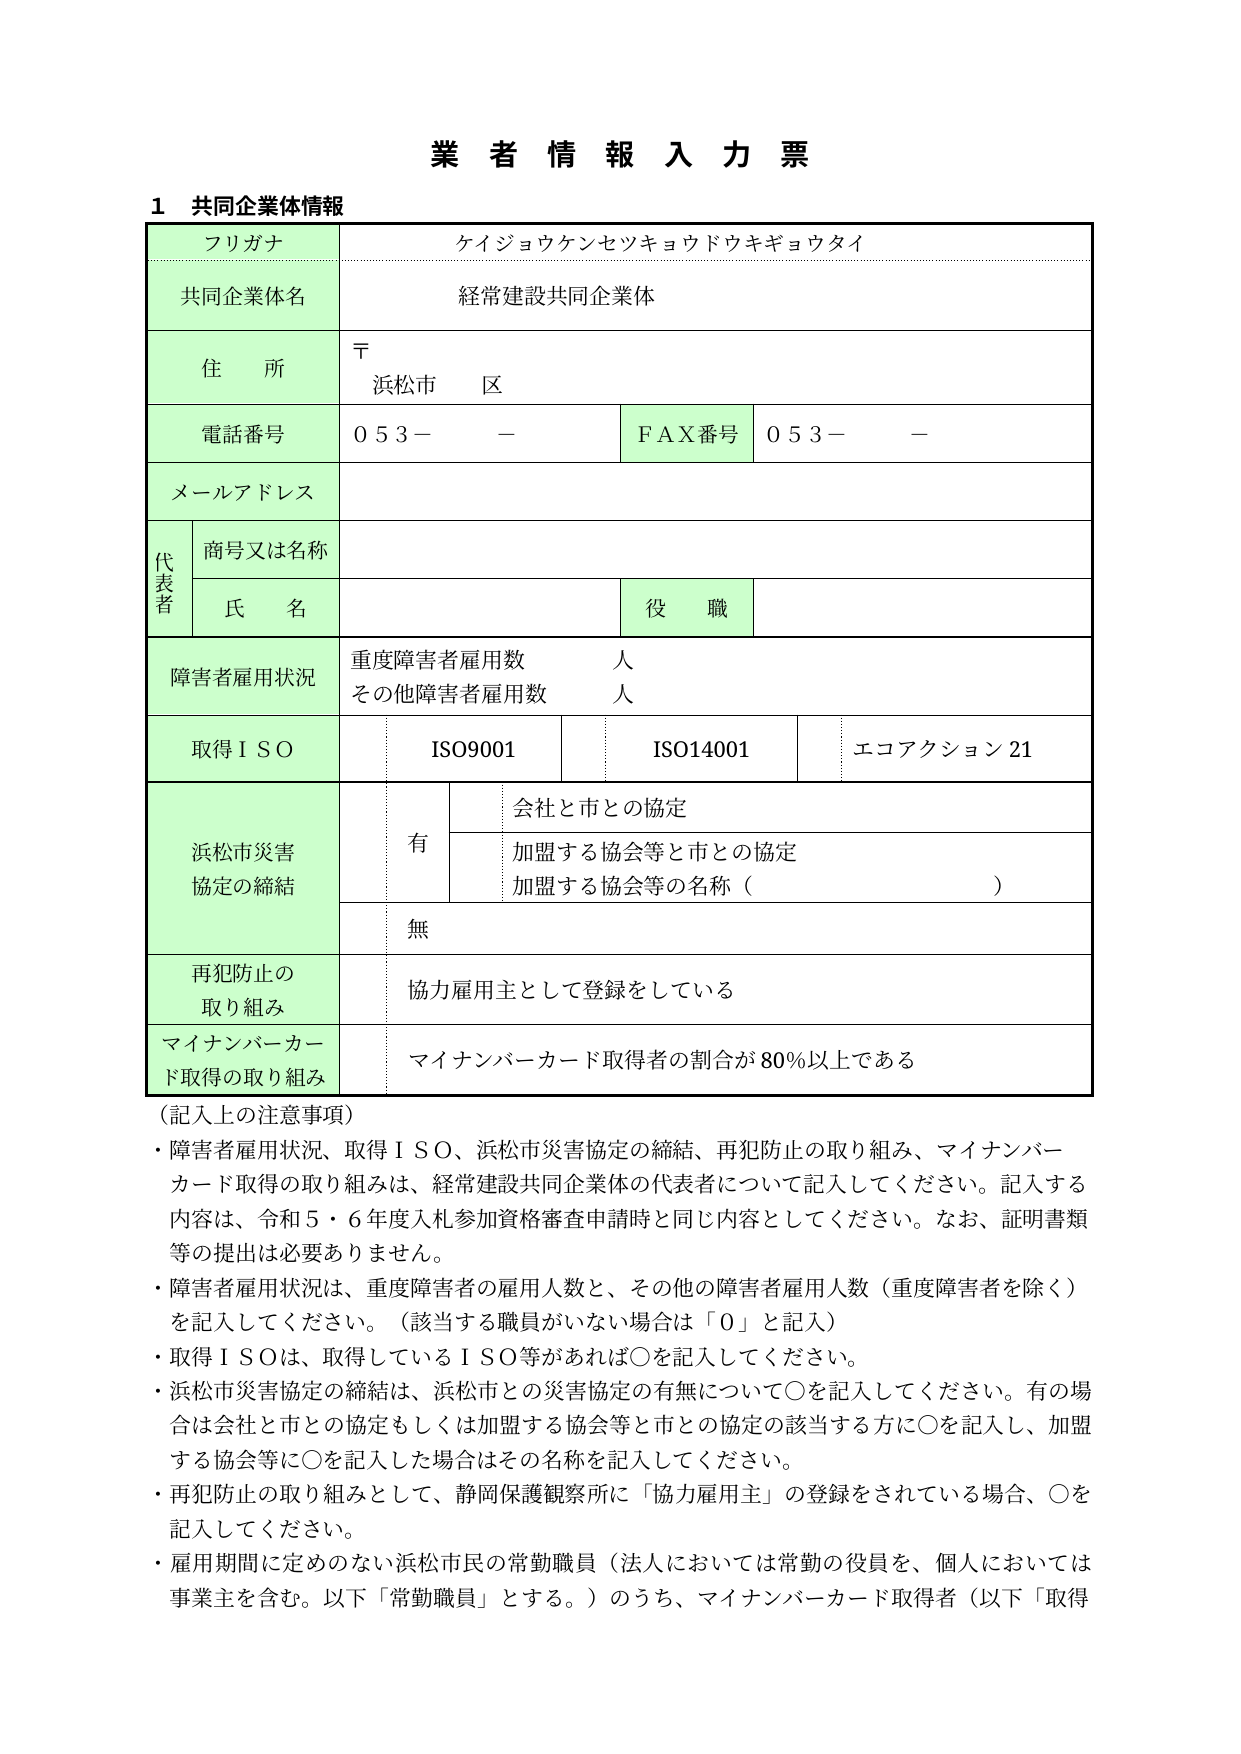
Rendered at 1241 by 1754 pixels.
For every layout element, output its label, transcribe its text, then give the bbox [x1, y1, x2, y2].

table_cell 加盟する協会等と市との協定 加盟する協会等の名称（ ） [502, 833, 1091, 902]
table_cell [340, 1025, 386, 1094]
table_header フリガナ [148, 225, 339, 259]
table_cell [340, 579, 620, 636]
table_cell 役 職 [621, 579, 753, 636]
table_cell [340, 955, 386, 1024]
text １ 共同企業体情報 [148, 187, 1092, 222]
table_cell 無 [386, 903, 1091, 954]
table_cell [340, 463, 1091, 520]
table_cell 〒 浜松市 区 [340, 331, 1091, 403]
table_cell 重度障害者雇用数 人 その他障害者雇用数 人 [340, 638, 1091, 714]
table_cell [340, 521, 1091, 578]
table_cell メールアドレス [148, 463, 339, 520]
table_cell [340, 903, 386, 954]
table_cell ＦＡＸ番号 [621, 405, 753, 462]
table_cell [450, 783, 502, 832]
table_cell 代表者 [148, 521, 192, 636]
table_cell 取得ＩＳＯ [148, 716, 339, 781]
table_cell 住 所 [148, 331, 339, 403]
table_cell ISO9001 [386, 716, 561, 781]
table_cell 障害者雇用状況 [148, 638, 339, 714]
table_cell 会社と市との協定 [502, 783, 1091, 832]
table_cell エコアクション21 [842, 716, 1091, 781]
table_cell [798, 716, 842, 781]
table_cell 共同企業体名 [148, 260, 339, 330]
table_cell 商号又は名称 [193, 521, 339, 578]
table_cell マイナンバーカード取得者の割合が80％以上である [386, 1025, 1091, 1094]
text ・障害者雇用状況、取得ＩＳＯ、浜松市災害協定の締結、再犯防止の取り組み、マイナンバーカード取得の取り組みは、経常建設共同企業体の代表者について記入してください。記入する内容は、令和５・６年度入札参加資格審査申請時と同じ内容としてください。なお、証明書類等の提出は必要ありません。 [148, 1131, 1092, 1269]
text （記入上の注意事項） [148, 1097, 1092, 1131]
table_cell マイナンバーカード取得の取り組み [148, 1025, 339, 1094]
table_header ケイジョウケンセツキョウドウキギョウタイ [340, 225, 1091, 259]
table_cell [562, 716, 606, 781]
text ・浜松市災害協定の締結は、浜松市との災害協定の有無について○を記入してください。有の場合は会社と市との協定もしくは加盟する協会等と市との協定の該当する方に○を記入し、加盟する協会等に○を記入した場合はその名称を記入してください。 [148, 1373, 1092, 1476]
table_cell [340, 783, 386, 902]
table_cell [754, 579, 1091, 636]
table_cell 再犯防止の 取り組み [148, 955, 339, 1024]
text ・障害者雇用状況は、重度障害者の雇用人数と、その他の障害者雇用人数（重度障害者を除く）を記入してください。（該当する職員がいない場合は「０」と記入） [148, 1269, 1092, 1338]
table_cell 電話番号 [148, 405, 339, 462]
table_cell ISO14001 [606, 716, 797, 781]
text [148, 1545, 1092, 1614]
table_cell ０５３－ － [754, 405, 1091, 462]
table_cell ０５３－ － [340, 405, 620, 462]
table_cell 氏 名 [193, 579, 339, 636]
table_cell [340, 716, 386, 781]
text 業 者 情 報 入 力 票 [148, 118, 1092, 187]
table_cell 協力雇用主として登録をしている [386, 955, 1091, 1024]
text ・再犯防止の取り組みとして、静岡保護観察所に「協力雇用主」の登録をされている場合、○を記入してください。 [148, 1476, 1092, 1545]
table_cell 経常建設共同企業体 [340, 260, 1091, 330]
table_cell 有 [386, 783, 449, 902]
table_cell [450, 833, 502, 902]
table_cell 浜松市災害 協定の締結 [148, 783, 339, 954]
text ・取得ＩＳＯは、取得しているＩＳＯ等があれば○を記入してください。 [148, 1338, 1092, 1373]
